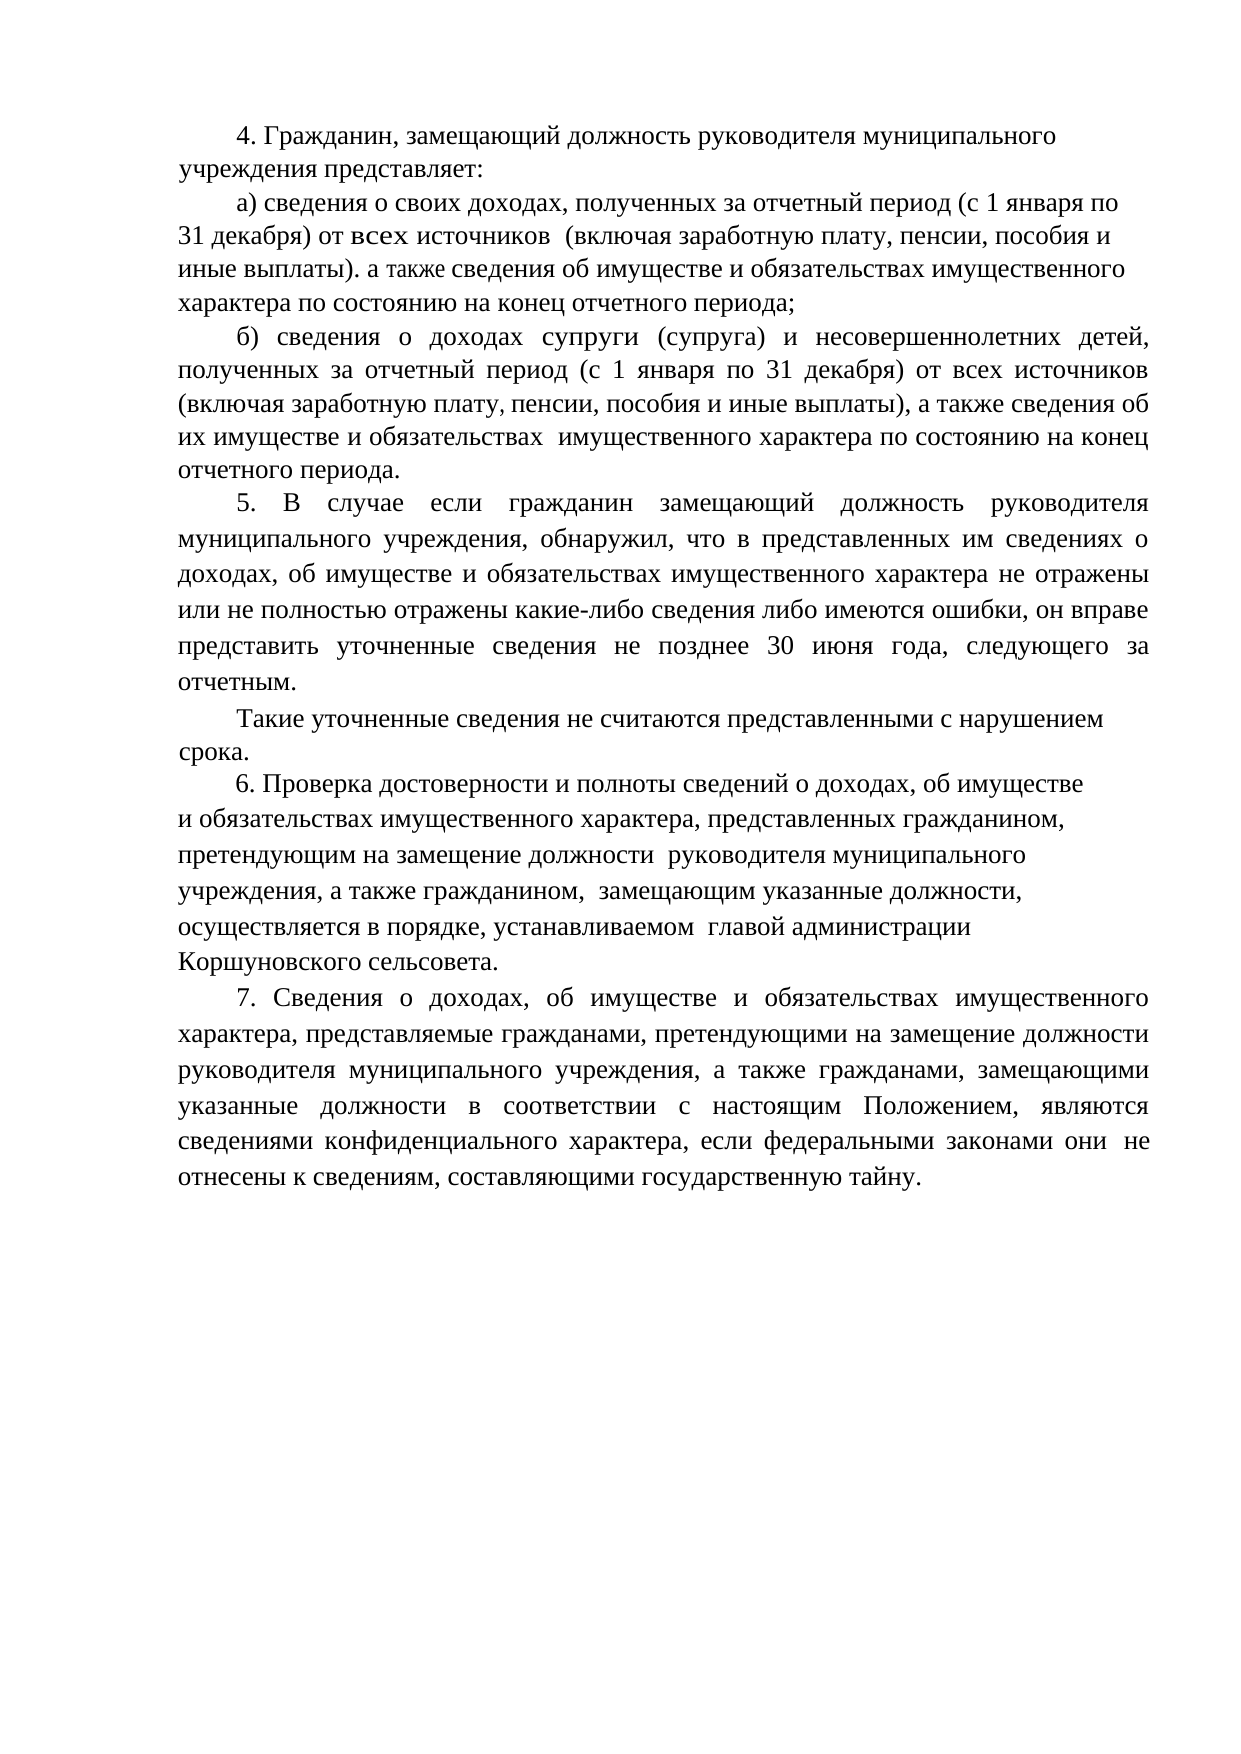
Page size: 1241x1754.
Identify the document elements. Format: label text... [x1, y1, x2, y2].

text а) сведения о своих доходах, полученных за отчетный период (с 1 января по 31 декабря) от всех источников (включая заработную плату, пенсии, пособия и иные выплаты). а также сведения об имуществе и обязательствах имущественного характера по состоянию на конец отчетного периода; [178, 184, 1150, 318]
text и обязательствах имущественного характера, представленных гражданином, претендующим на замещение должности руководителя муниципального учреждения, а также гражданином, замещающим указанные должности, осуществляется в порядке, устанавливаемом главой администрации Коршуновского сельсовета. [178, 802, 1152, 977]
text 5. В случае если гражданин замещающий должность руководителя муниципального учреждения, обнаружил, что в представленных им сведениях о доходах, об имуществе и обязательствах имущественного характера не отражены или не полностью отражены какие-либо сведения либо имеются ошибки, он вправе представить уточненные сведения не позднее 30 июня года, следующего за отчетным. [178, 486, 1150, 696]
text Такие уточненные сведения не считаются представленными с нарушением срока. [179, 701, 1150, 767]
text 6. Проверка достоверности и полноты сведений о доходах, об имуществе [235, 767, 1152, 798]
text б) сведения о доходах супруги (супруга) и несовершеннолетних детей, полученных за отчетный период (с 1 января по 31 декабря) от всех источников (включая заработную плату, пенсии, пособия и иные выплаты), а также сведения об их имуществе и обязательствах имущественного характера по состоянию на конец отчетного периода. [178, 318, 1150, 486]
text 4. Гражданин, замещающий должность руководителя муниципального учреждения представляет: [179, 118, 1150, 184]
text 7. Сведения о доходах, об имуществе и обязательствах имущественного характера, представляемые гражданами, претендующими на замещение должности руководителя муниципального учреждения, а также гражданами, замещающими указанные должности в соответствии с настоящим Положением, являются сведениями конфиденциального характера, если федеральными законами они не отнесены к сведениям, составляющими государственную тайну. [178, 982, 1150, 1191]
